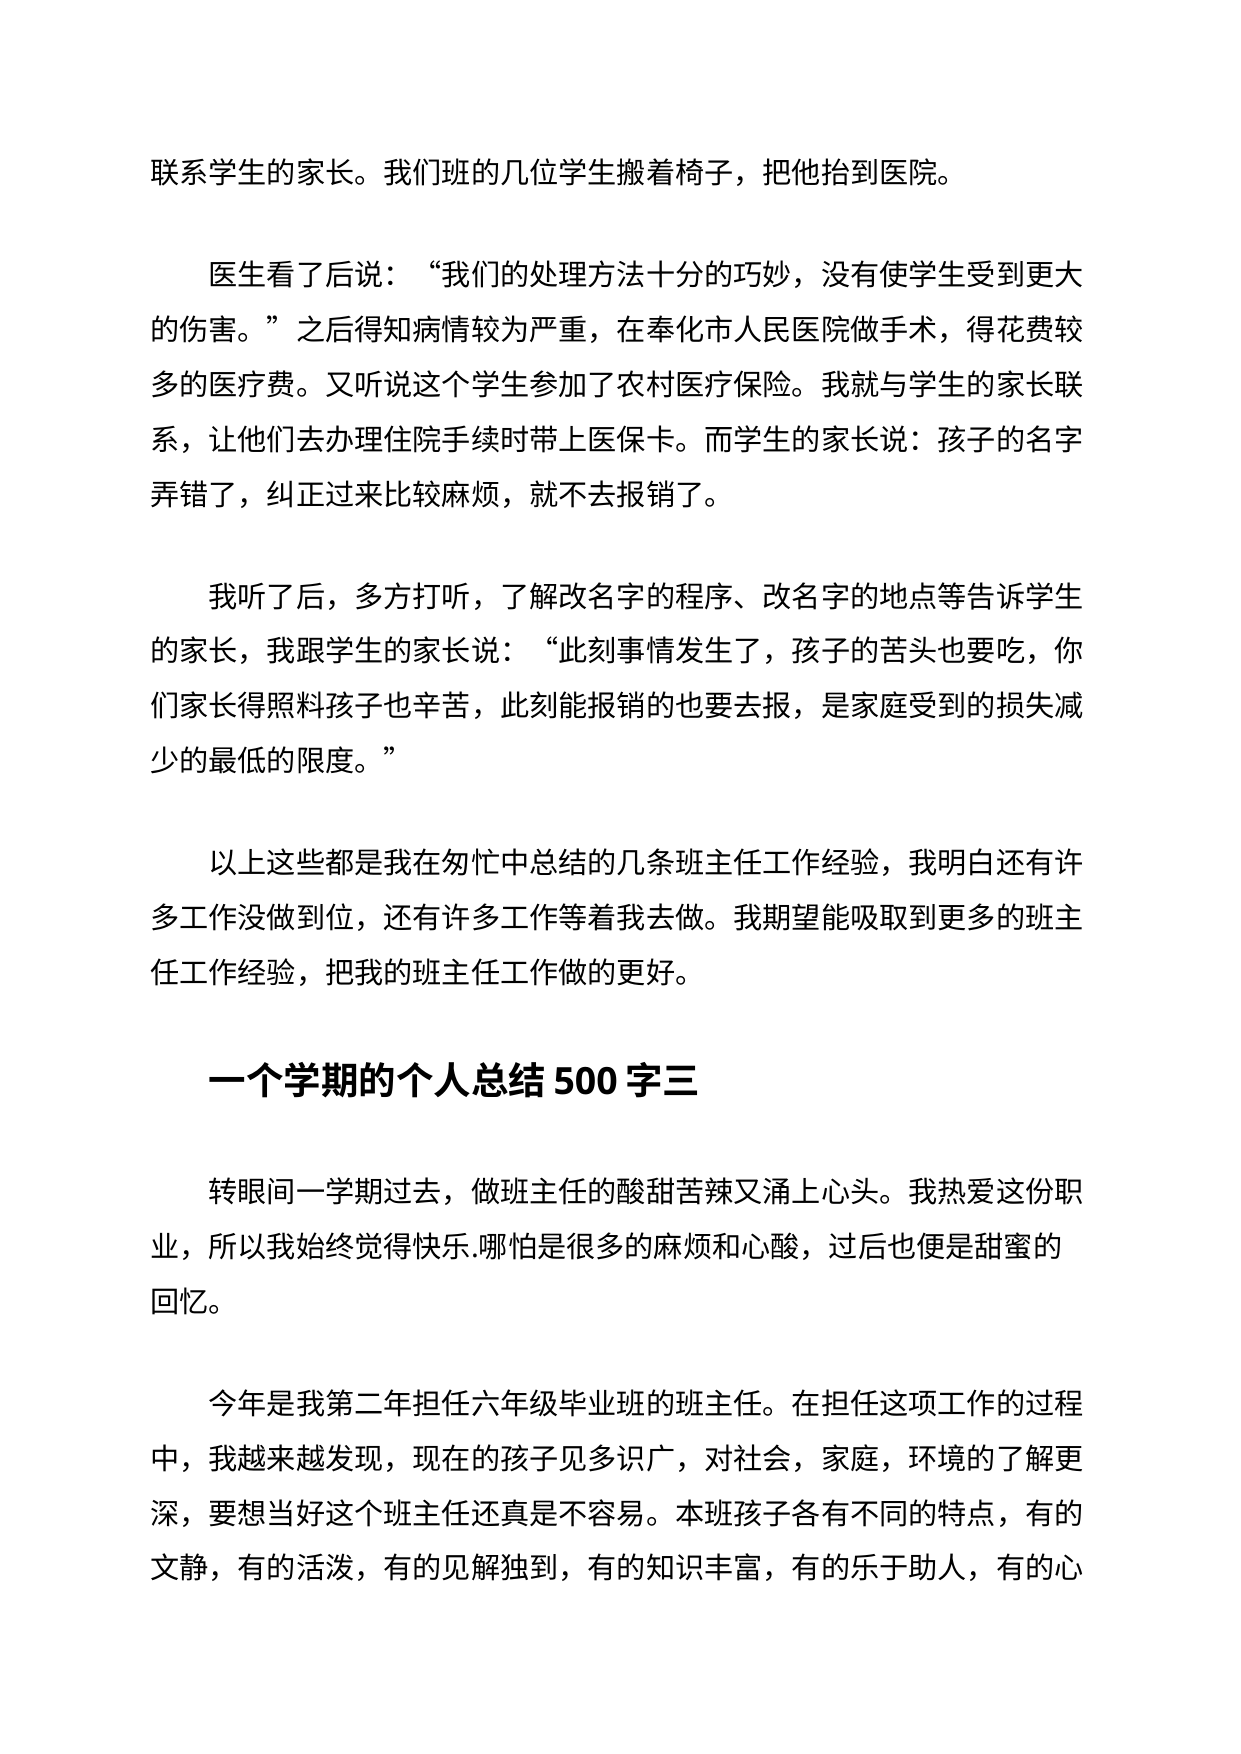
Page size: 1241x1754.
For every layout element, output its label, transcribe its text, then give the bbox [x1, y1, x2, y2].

text 以上这些都是我在匆忙中总结的几条班主任工作经验，我明白还有许多工作没做到位，还有许多工作等着我去做。我期望能吸取到更多的班主任工作经验，把我的班主任工作做的更好。 [150, 839, 1090, 992]
text 医生看了后说：“我们的处理方法十分的巧妙，没有使学生受到更大的伤害。”之后得知病情较为严重，在奉化市人民医院做手术，得花费较多的医疗费。又听说这个学生参加了农村医疗保险。我就与学生的家长联系，让他们去办理住院手续时带上医保卡。而学生的家长说：孩子的名字弄错了，纠正过来比较麻烦，就不去报销了。 [150, 252, 1090, 514]
text 我听了后，多方打听，了解改名字的程序、改名字的地点等告诉学生的家长，我跟学生的家长说：“此刻事情发生了，孩子的苦头也要吃，你们家长得照料孩子也辛苦，此刻能报销的也要去报，是家庭受到的损失减少的最低的限度。” [150, 573, 1090, 780]
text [150, 1380, 1090, 1587]
text 一个学期的个人总结500字三 [150, 1051, 1090, 1106]
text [150, 150, 1090, 192]
text 转眼间一学期过去，做班主任的酸甜苦辣又涌上心头。我热爱这份职业，所以我始终觉得快乐.哪怕是很多的麻烦和心酸，过后也便是甜蜜的回忆。 [150, 1169, 1090, 1321]
